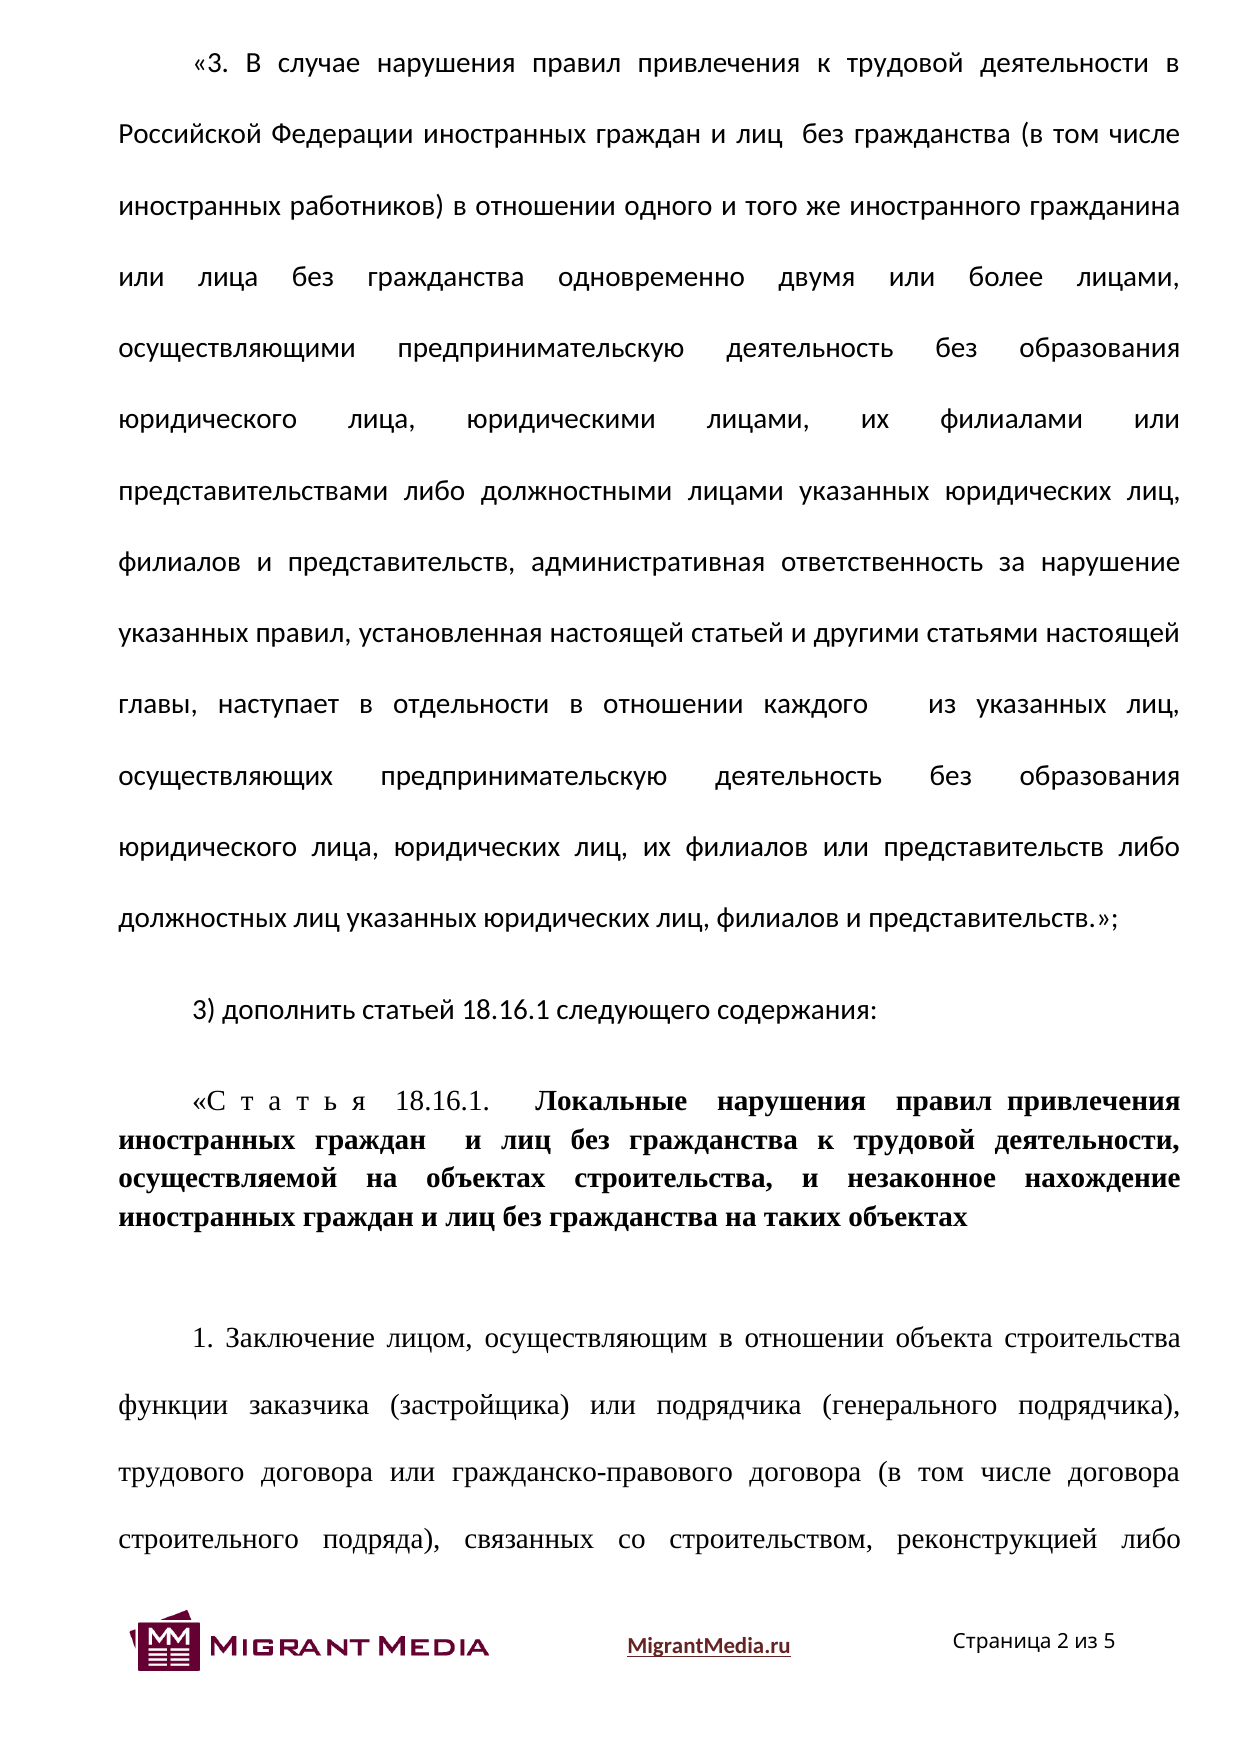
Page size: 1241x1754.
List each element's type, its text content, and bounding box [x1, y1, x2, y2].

text 3) дополнить статьей 18.16.1 следующего содержания: [118, 991, 1181, 1027]
text «С т а т ь я 18.16.1. Локальные нарушения правил привлечения иностранных граждан и лиц без гражданства к трудовой деятельности, осуществляемой на объектах строительства, и незаконное нахождение иностранных граждан и лиц без гражданства на таких объектах [118, 1083, 1181, 1233]
picture [122, 1608, 494, 1673]
text «3. В случае нарушения правил привлечения к трудовой деятельности в Российской Федерации иностранных граждан и лиц без гражданства (в том числе иностранных работников) в отношении одного и того же иностранного гражданина или лица без гражданства одновременно двумя или более лицами, осуществляющими предпринимательскую деятельность без образования юридического лица, юридическими лицами, их филиалами или представительствами либо должностными лицами указанных юридических лиц, филиалов и представительств, административная ответственность за нарушение указанных правил, установленная настоящей статьей и другими статьями настоящей главы, наступает в отдельности в отношении каждого из указанных лиц, осуществляющих предпринимательскую деятельность без образования юридического лица, юридических лиц, их филиалов или представительств либо должностных лиц указанных юридических лиц, филиалов и представительств.»; [118, 44, 1181, 935]
